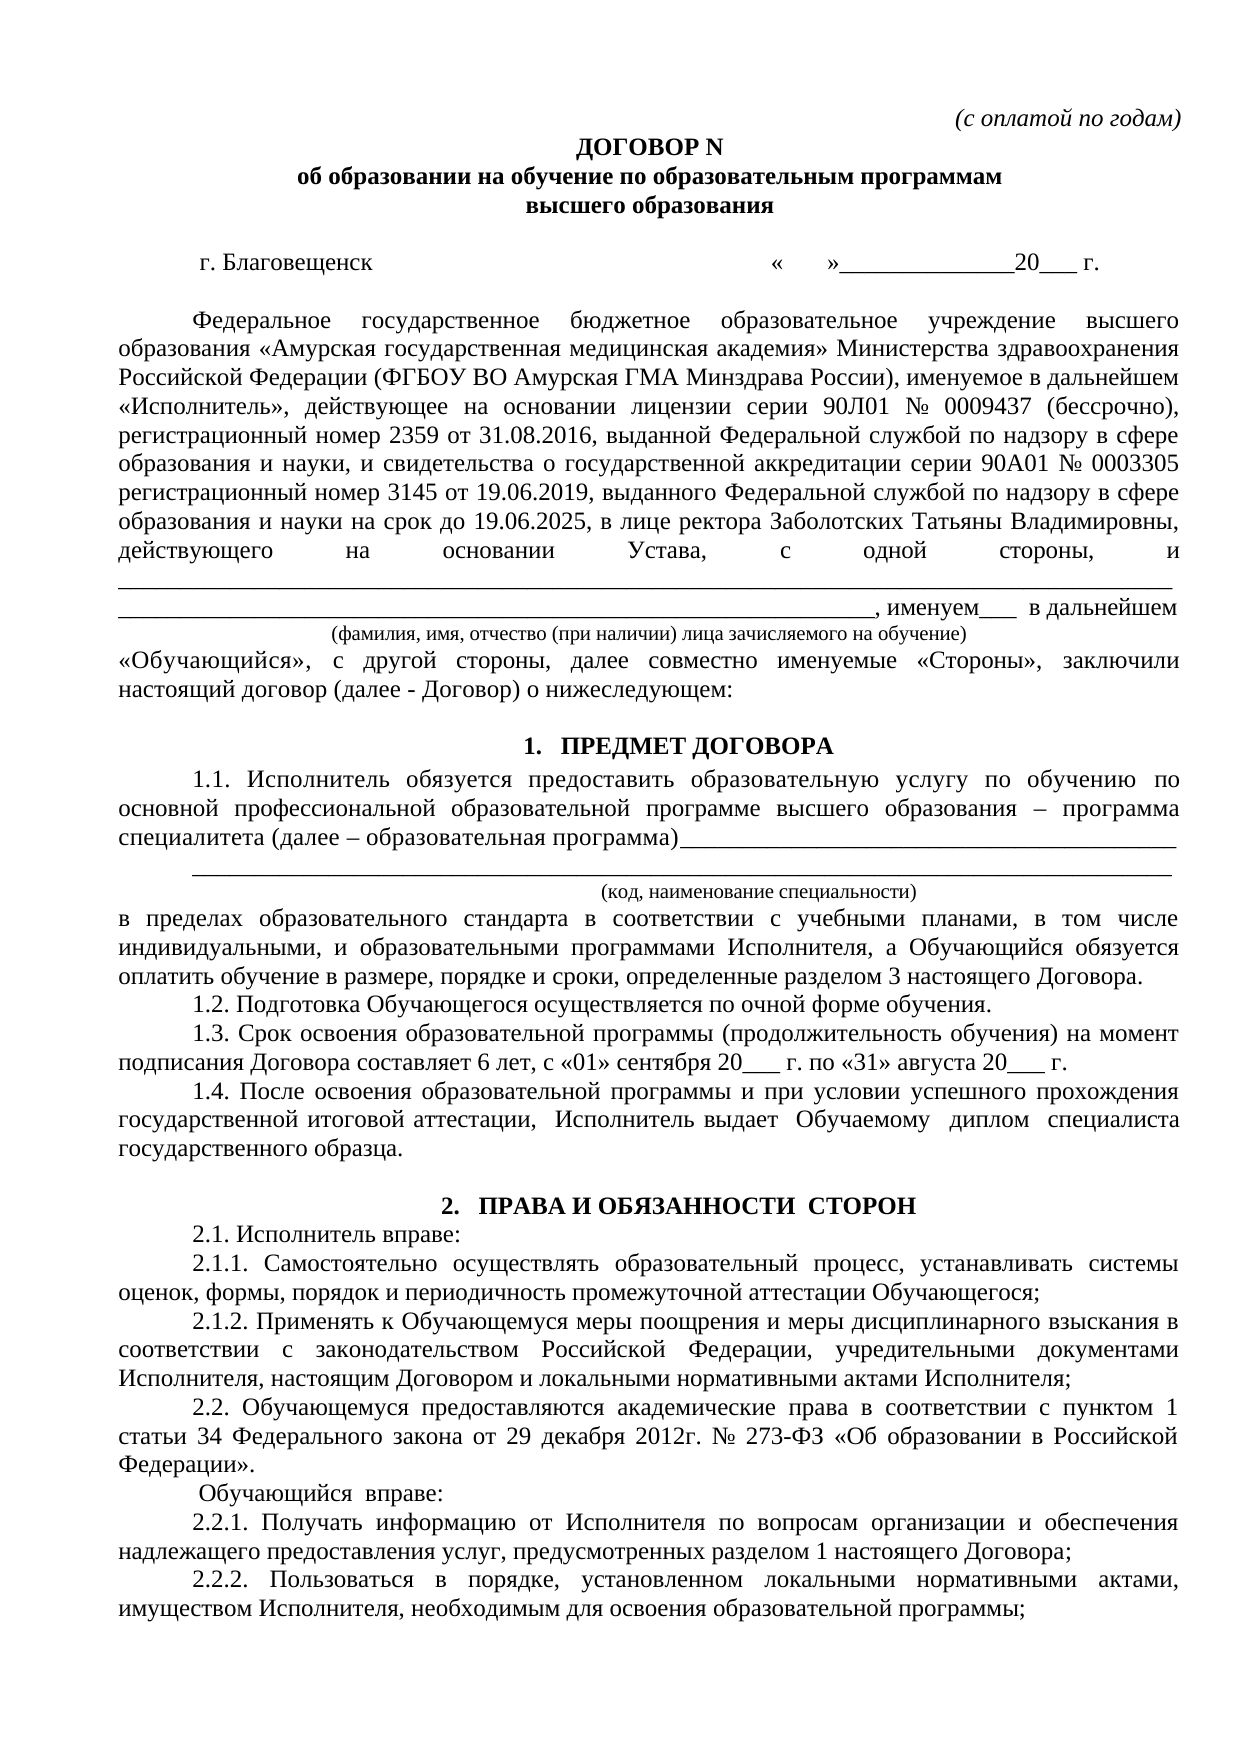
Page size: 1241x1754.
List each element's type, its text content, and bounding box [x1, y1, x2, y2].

text 1.1. Исполнитель обязуется предоставить образовательную услугу по обучению по основной профессиональной образовательной программе высшего образования – программа специалитета (далее – образовательная программа)________________________________________ [118, 764, 1180, 851]
text 2.1.1. Самостоятельно осуществлять образовательный процесс, устанавливать системы оценок, формы, порядок и периодичность промежуточной аттестации Обучающегося; [118, 1248, 1180, 1306]
text 1.4. После освоения образовательной программы и при условии успешного прохождения государственной итоговой аттестации, Исполнитель выдает Обучаемому диплом специалиста государственного образца. [118, 1076, 1180, 1162]
text 2.2.1. Получать информацию от Исполнителя по вопросам организации и обеспечения надлежащего предоставления услуг, предусмотренных разделом 1 настоящего Договора; [118, 1507, 1180, 1564]
text г. Благовещенск « »______________20___ г. [118, 247, 1181, 276]
text 2.1.2. Применять к Обучающемуся меры поощрения и меры дисциплинарного взыскания в соответствии с законодательством Российской Федерации, учредительными документами Исполнителя, настоящим Договором и локальными нормативными актами Исполнителя; [118, 1306, 1180, 1392]
text Федеральное государственное бюджетное образовательное учреждение высшего образования «Амурская государственная медицинская академия» Министерства здравоохранения Российской Федерации (ФГБОУ ВО Амурская ГМА Минздрава России), именуемое в дальнейшем «Исполнитель», действующее на основании лицензии серии 90Л01 № 0009437 (бессрочно), регистрационный номер 2359 от 31.08.2016, выданной Федеральной службой по надзору в сфере образования и науки, и свидетельства о государственной аккредитации серии 90А01 № 0003305 регистрационный номер 3145 от 19.06.2019, выданного Федеральной службой по надзору в сфере образования и науки на срок до 19.06.2025, в лице ректора Заболотских Татьяны Владимировны, действующего на основании Устава, с одной стороны, и _____________________________________________________________________________________ [118, 305, 1180, 592]
list ПРЕДМЕТ ДОГОВОРА [177, 731, 1180, 760]
text 2.2. Обучающемуся предоставляются академические права в соответствии с пунктом 1 статьи 34 Федерального закона от 29 декабря 2012г. № 273-ФЗ «Об образовании в Российской Федерации». [118, 1392, 1180, 1478]
text об образовании на обучение по образовательным программам [118, 161, 1181, 190]
text 2.2.2. Пользоваться в порядке, установленном локальными нормативными актами, имуществом Исполнителя, необходимым для освоения образовательной программы; [118, 1564, 1180, 1622]
text 1.2. Подготовка Обучающегося осуществляется по очной форме обучения. [118, 989, 1180, 1018]
text в пределах образовательного стандарта в соответствии с учебными планами, в том числе индивидуальными, и образовательными программами Исполнителя, а Обучающийся обязуется оплатить обучение в размере, порядке и сроки, определенные разделом 3 настоящего Договора. [118, 903, 1180, 989]
text (код, наименование специальности) [118, 879, 1180, 903]
text _____________________________________________________________, именуем___ в дальнейшем [118, 592, 1180, 621]
list ПРАВА И ОБЯЗАННОСТИ СТОРОН [177, 1191, 1180, 1219]
text 2.1. Исполнитель вправе: [118, 1219, 1180, 1248]
text (фамилия, имя, отчество (при наличии) лица зачисляемого на обучение) [118, 621, 1180, 645]
text 1.3. Срок освоения образовательной программы (продолжительность обучения) на момент подписания Договора составляет 6 лет, с «01» сентября 20___ г. по «31» августа 20___ г. [118, 1018, 1180, 1076]
text Обучающийся вправе: [118, 1478, 1180, 1507]
text _______________________________________________________________________________ [118, 851, 1180, 879]
text «Обучающийся», с другой стороны, далее совместно именуемые «Стороны», заключили настоящий договор (далее - Договор) о нижеследующем: [118, 645, 1180, 702]
text высшего образования [118, 190, 1181, 218]
text ДОГОВОР N [118, 132, 1181, 161]
text (с оплатой по годам) [118, 103, 1181, 132]
